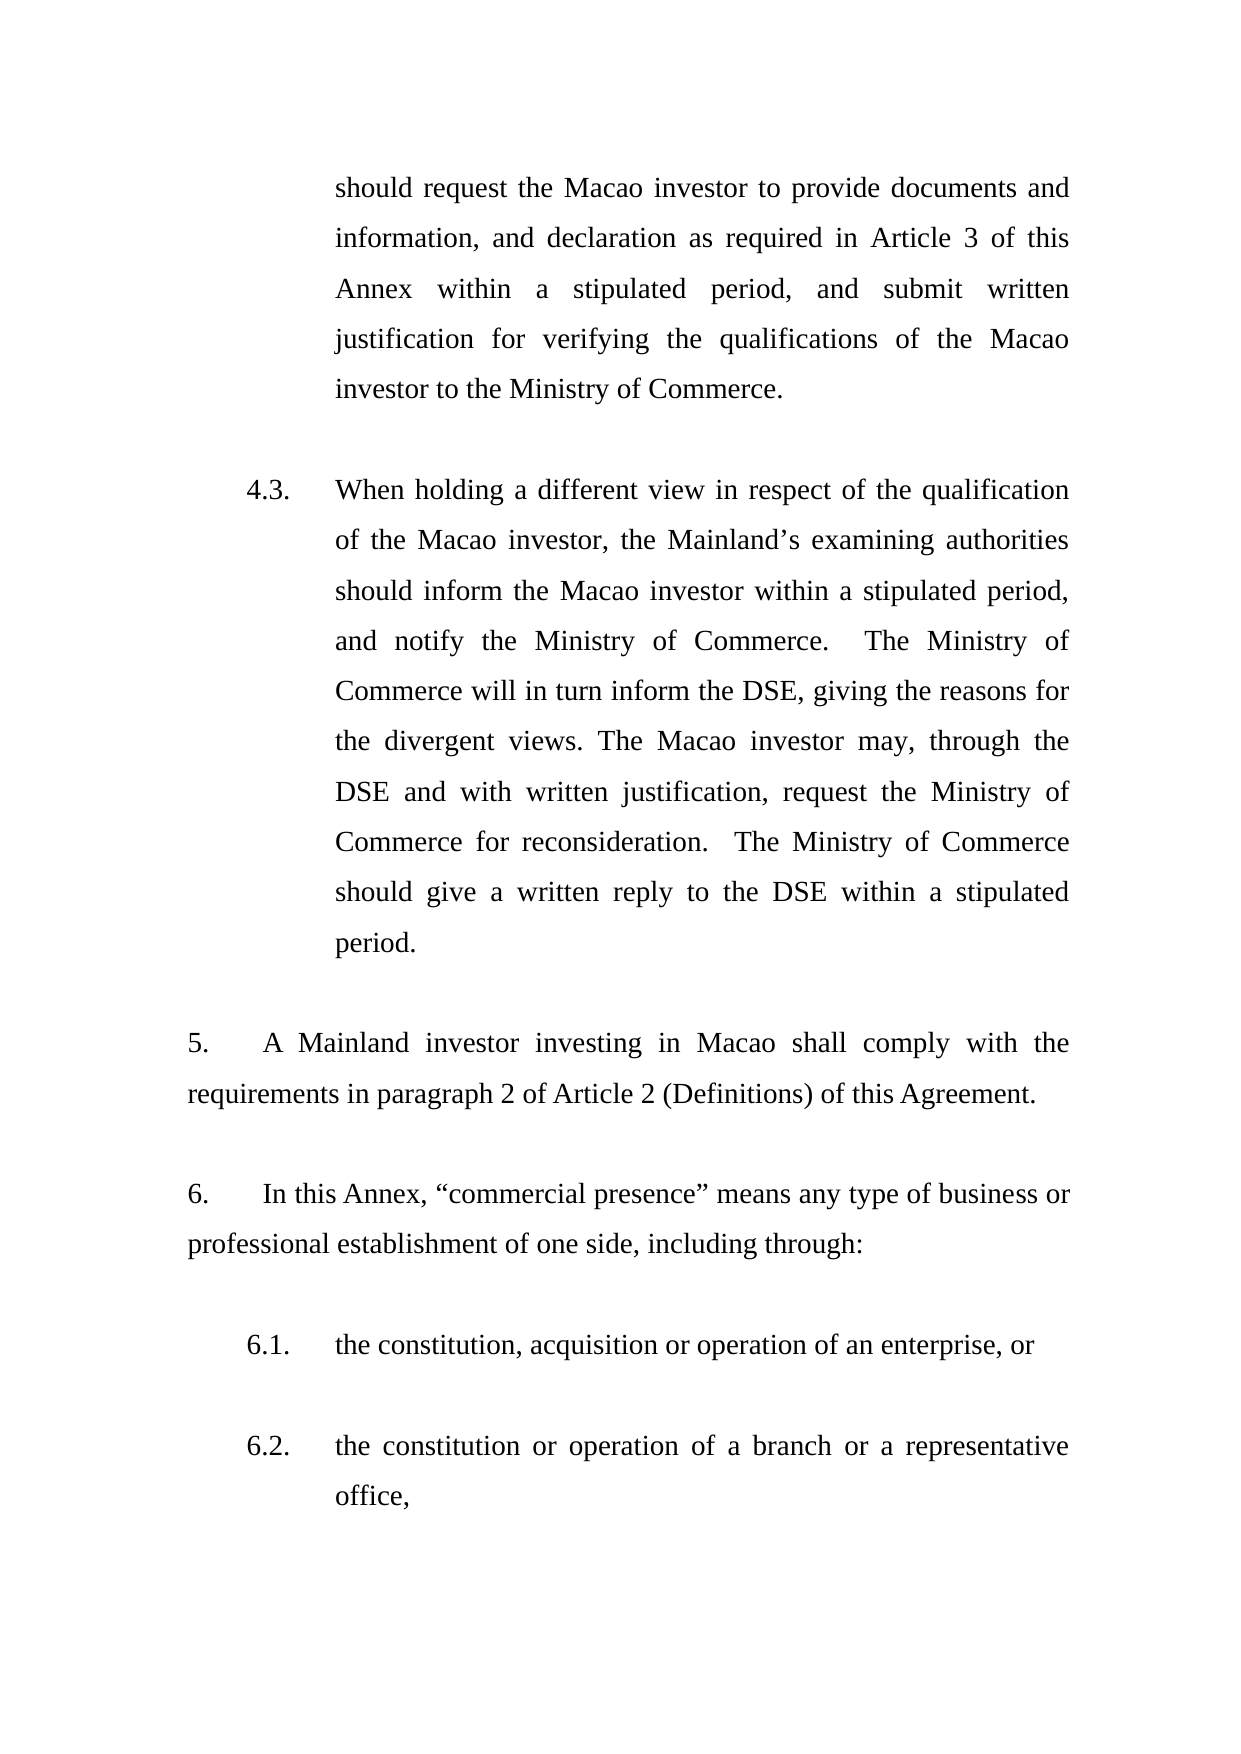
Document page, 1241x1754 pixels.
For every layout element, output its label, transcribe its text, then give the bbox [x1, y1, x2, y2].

text 4.3. When holding a different view in respect of the qualification of the Macao investor, the Mainland’s examining authorities should inform the Macao investor within a stipulated period, and notify the Ministry of Commerce. The Ministry of Commerce will in turn inform the DSE, giving the reasons for the divergent views. The Macao investor may, through the DSE and with written justification, request the Ministry of Commerce for reconsideration. The Ministry of Commerce should give a written reply to the DSE within a stipulated period. [246, 472, 1070, 958]
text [246, 170, 1070, 405]
text 6.1. the constitution, acquisition or operation of an enterprise, or [246, 1327, 1070, 1361]
text 6. In this Annex, “commercial presence” means any type of business or professional establishment of one side, including through: [187, 1176, 1070, 1260]
text 5. A Mainland investor investing in Macao shall comply with the requirements in paragraph 2 of Article 2 (Definitions) of this Agreement. [187, 1025, 1070, 1109]
text 6.2. the constitution or operation of a branch or a representative office, [246, 1428, 1070, 1512]
